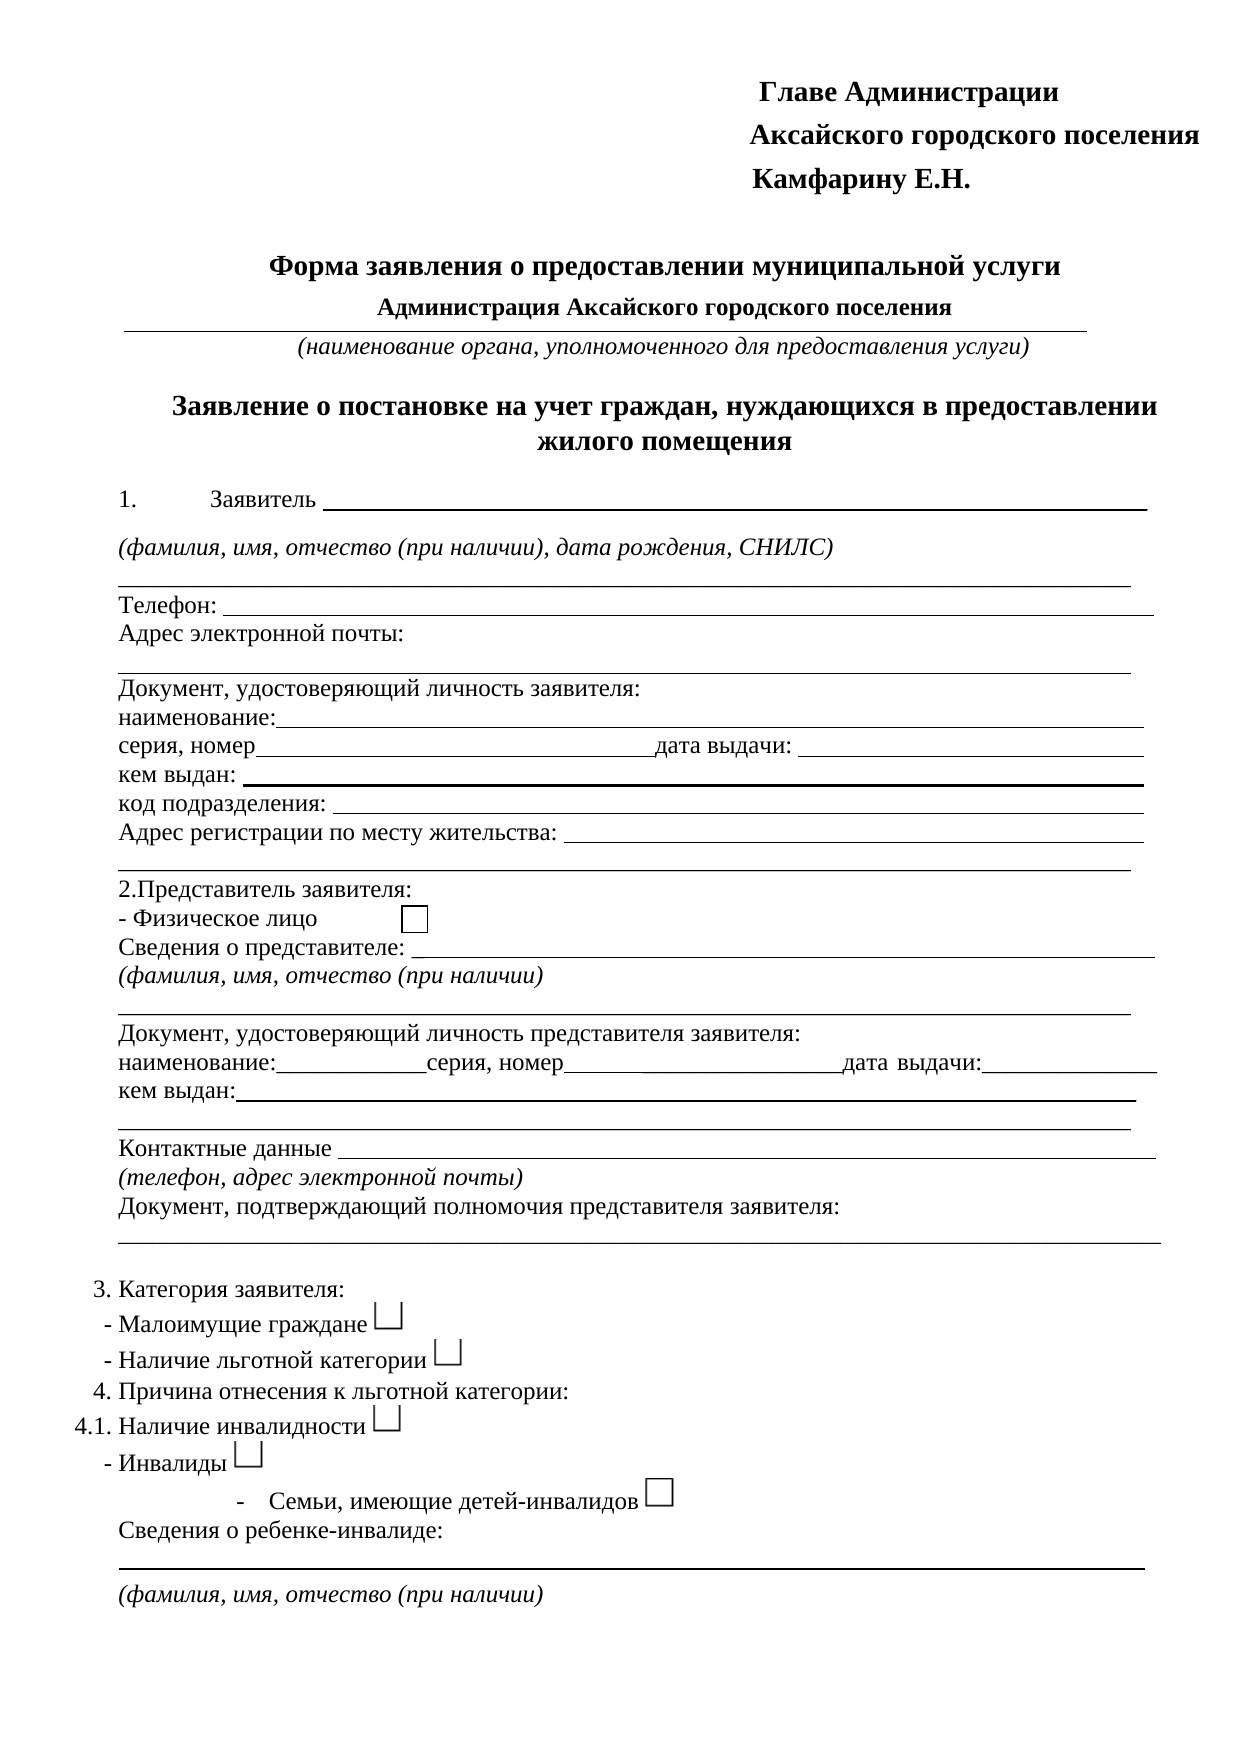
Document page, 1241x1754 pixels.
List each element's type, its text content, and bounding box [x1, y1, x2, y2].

text Контактные данные [118, 1133, 1157, 1162]
subtitle Аксайского городского поселения [118, 117, 1211, 151]
text Телефон: [118, 590, 1211, 618]
list Семьи, имеющие детей-инвалидов Сведения о ребенке-инвалиде: [118, 1478, 677, 1544]
picture [373, 1302, 406, 1333]
text наименование:____________серия, номер ________________дата выдачи:______________ кем выдан:________________________________________________________________________ [118, 1047, 1157, 1104]
text (фамилия, имя, отчество (при наличии), дата рождения, СНИЛС) [118, 532, 1211, 561]
text Администрация Аксайского городского поселения [118, 292, 1211, 321]
text (фамилия, имя, отчество (при наличии) [118, 1565, 1211, 1608]
text (фамилия, имя, отчество (при наличии) [118, 961, 1211, 989]
text _________________________________________________________________________________ [118, 561, 1211, 590]
subtitle Заявление о постановке на учет граждан, нуждающихся в предоставлении [118, 389, 1211, 423]
text Документ, удостоверяющий личность заявителя: [118, 668, 1211, 702]
subtitle Главе Администрации [118, 74, 1211, 107]
picture [433, 1339, 465, 1369]
text _________________________________________________________________________________ [118, 846, 1151, 874]
picture [372, 1405, 404, 1435]
text Документ, удостоверяющий личность представителя заявителя: [118, 1018, 1211, 1047]
text ___________________________________________________________________________________________ [118, 1220, 1211, 1247]
picture [644, 1478, 677, 1510]
text Адрес электронной почты: [118, 618, 1211, 647]
text Сведения о представителе: _ [118, 932, 1211, 961]
list Инвалиды [103, 1442, 1211, 1478]
text - Физическое лицо [118, 903, 1211, 932]
text 2.Представитель заявителя: [118, 874, 1151, 903]
text (телефон, адрес электронной почты) [118, 1162, 1211, 1191]
text _________________________________________________________________________________ [118, 1104, 1151, 1133]
text Документ, подтверждающий полномочия представителя заявителя: [118, 1191, 1211, 1219]
picture [233, 1441, 265, 1471]
text (наименование органа, уполномоченного для предоставления услуги) [118, 321, 1211, 360]
list Наличие инвалидности [74, 1405, 1211, 1442]
text жилого помещения [118, 423, 1211, 456]
list Категория заявителя: [93, 1274, 1211, 1303]
list Наличие льготной категории [103, 1339, 1211, 1376]
text наименование: серия, номер дата выдачи: кем выдан: код подразделения: Адрес регистрации по месту жительства: [118, 702, 1151, 846]
subtitle Камфарину Е.Н. [118, 161, 1211, 194]
text _________________________________________________________________________________ [118, 989, 1151, 1018]
text 1. Заявитель _____ [118, 484, 1211, 513]
list Малоимущие граждане [103, 1303, 1211, 1339]
subtitle Форма заявления о предоставлении муниципальной услуги [118, 248, 1211, 282]
list Причина отнесения к льготной категории: [93, 1376, 1211, 1405]
